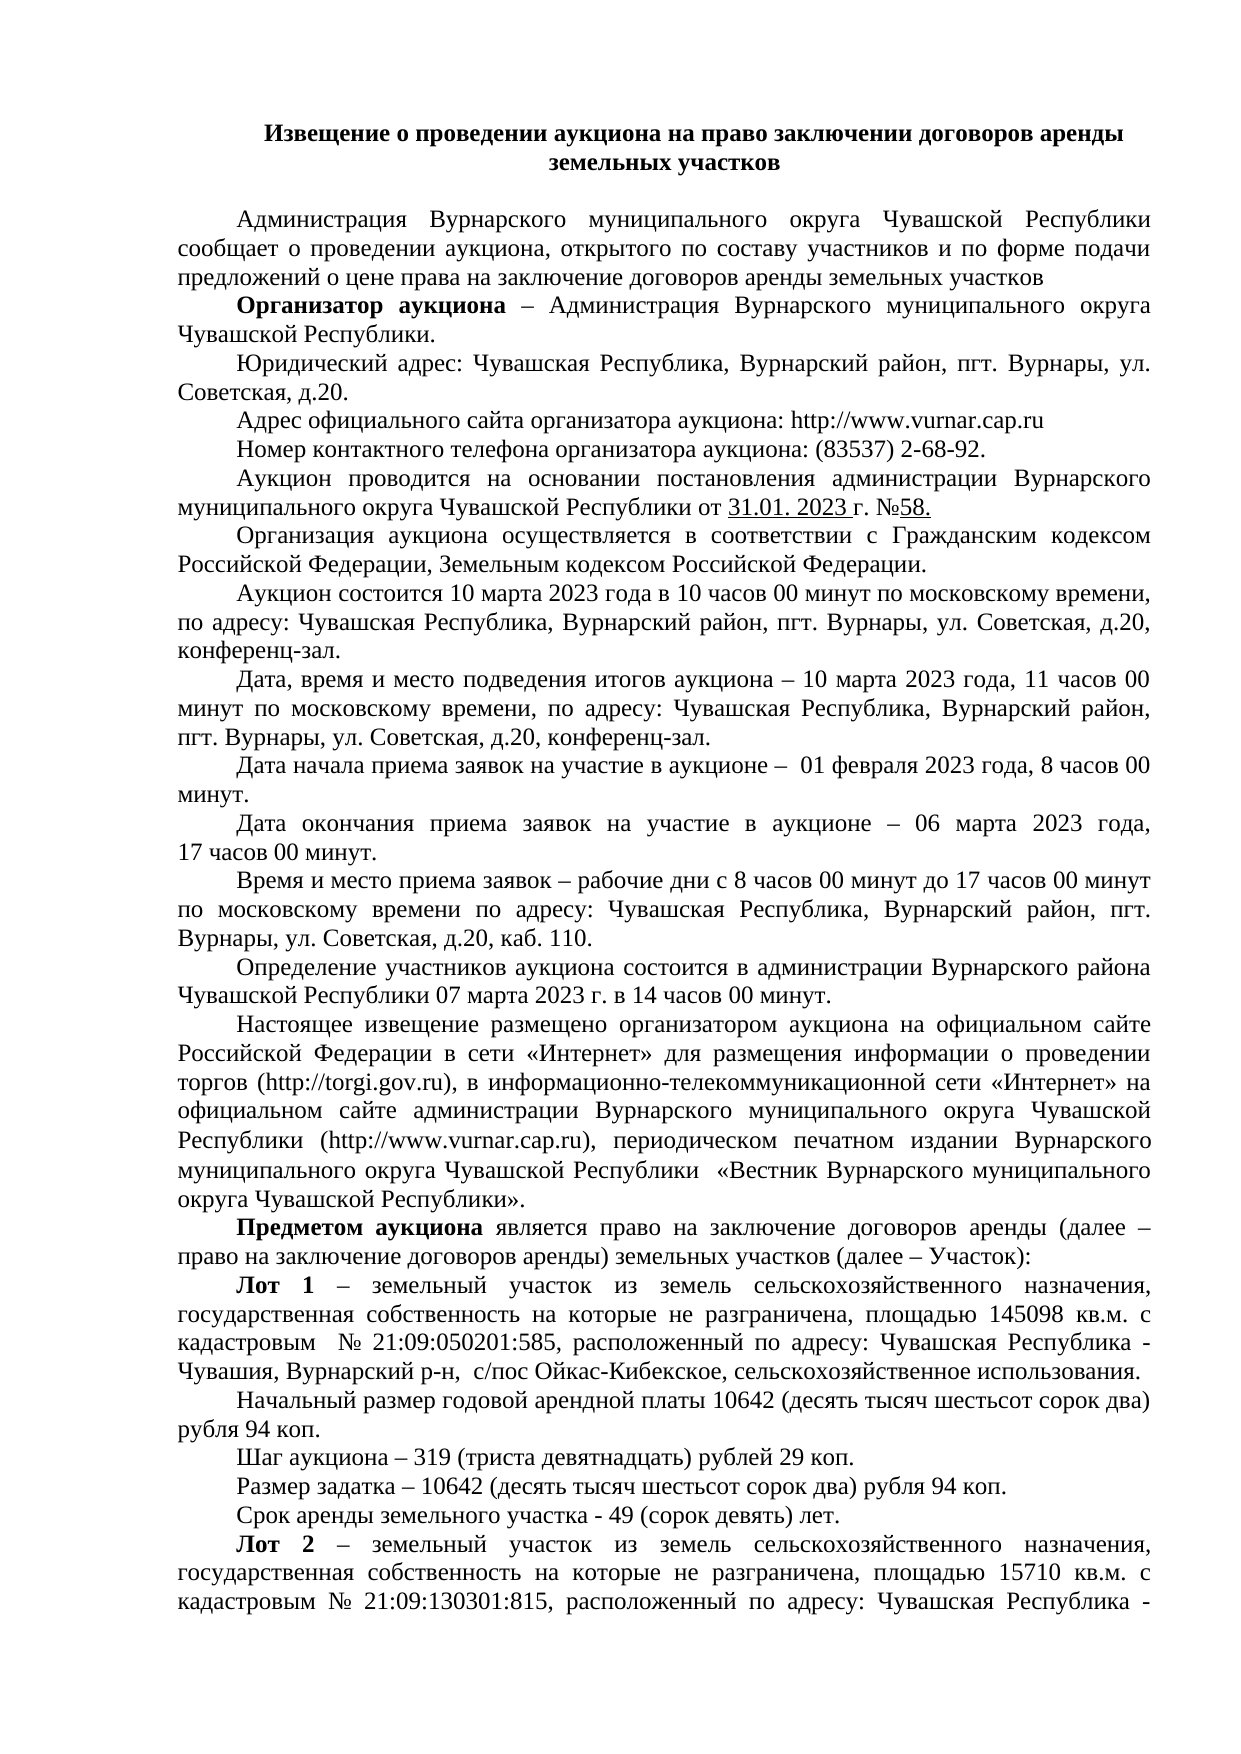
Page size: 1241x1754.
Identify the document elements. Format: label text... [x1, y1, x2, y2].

text Номер контактного телефона организатора аукциона: (83537) 2-68-92. [177, 434, 1152, 463]
text Предметом аукциона является право на заключение договоров аренды (далее – право на заключение договоров аренды) земельных участков (далее – Участок): [177, 1212, 1152, 1270]
text Организация аукциона осуществляется в соответствии с Гражданским кодексом Российской Федерации, Земельным кодексом Российской Федерации. [177, 521, 1152, 578]
text Лот 1 – земельный участок из земель сельскохозяйственного назначения, государственная собственность на которые не разграничена, площадью 145098 кв.м. с кадастровым № 21:09:050201:585, расположенный по адресу: Чувашская Республика - Чувашия, Вурнарский р-н, с/пос Ойкас-Кибекское, сельскохозяйственное использования. [177, 1270, 1152, 1385]
text Время и место приема заявок – рабочие дни с 8 часов 00 минут до 17 часов 00 минут по московскому времени по адресу: Чувашская Республика, Вурнарский район, пгт. Вурнары, ул. Советская, д.20, каб. 110. [177, 866, 1152, 952]
text Дата, время и место подведения итогов аукциона – 10 марта 2023 года, 11 часов 00 минут по московскому времени, по адресу: Чувашская Республика, Вурнарский район, пгт. Вурнары, ул. Советская, д.20, конференц-зал. [177, 664, 1152, 751]
text Срок аренды земельного участка - 49 (сорок девять) лет. [177, 1500, 1152, 1529]
text Аукцион состоится 10 марта 2023 года в 10 часов 00 минут по московскому времени, по адресу: Чувашская Республика, Вурнарский район, пгт. Вурнары, ул. Советская, д.20, конференц-зал. [177, 578, 1152, 664]
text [177, 1529, 1152, 1615]
text Дата окончания приема заявок на участие в аукционе – 06 марта 2023 года, 17 часов 00 минут. [177, 808, 1152, 866]
text Шаг аукциона – 319 (триста девятнадцать) рублей 29 коп. [177, 1442, 1152, 1471]
text Настоящее извещение размещено организатором аукциона на официальном сайте Российской Федерации в сети «Интернет» для размещения информации о проведении торгов (http://torgi.gov.ru), в информационно-телекоммуникационной сети «Интернет» на официальном сайте администрации Вурнарского муниципального округа Чувашской Республики (http://www.vurnar.cap.ru), периодическом печатном издании Вурнарского муниципального округа Чувашской Республики «Вестник Вурнарского муниципального округа Чувашской Республики». [177, 1009, 1152, 1212]
text Дата начала приема заявок на участие в аукционе – 01 февраля 2023 года, 8 часов 00 минут. [177, 751, 1152, 808]
text Организатор аукциона – Администрация Вурнарского муниципального округа Чувашской Республики. [177, 291, 1152, 348]
text Адрес официального сайта организатора аукциона: http://www.vurnar.cap.ru [177, 406, 1152, 434]
text Аукцион проводится на основании постановления администрации Вурнарского муниципального округа Чувашской Республики от 31.01. 2023 г. №58. [177, 463, 1152, 521]
text Администрация Вурнарского муниципального округа Чувашской Республики сообщает о проведении аукциона, открытого по составу участников и по форме подачи предложений о цене права на заключение договоров аренды земельных участков [177, 204, 1152, 291]
text Юридический адрес: Чувашская Республика, Вурнарский район, пгт. Вурнары, ул. Советская, д.20. [177, 348, 1152, 406]
text Начальный размер годовой арендной платы 10642 (десять тысяч шестьсот сорок два) рубля 94 коп. [177, 1385, 1152, 1442]
text Извещение о проведении аукциона на право заключении договоров аренды земельных участков [177, 118, 1152, 176]
text Определение участников аукциона состоится в администрации Вурнарского района Чувашской Республики 07 марта 2023 г. в 14 часов 00 минут. [177, 952, 1152, 1009]
text Размер задатка – 10642 (десять тысяч шестьсот сорок два) рубля 94 коп. [177, 1471, 1152, 1500]
